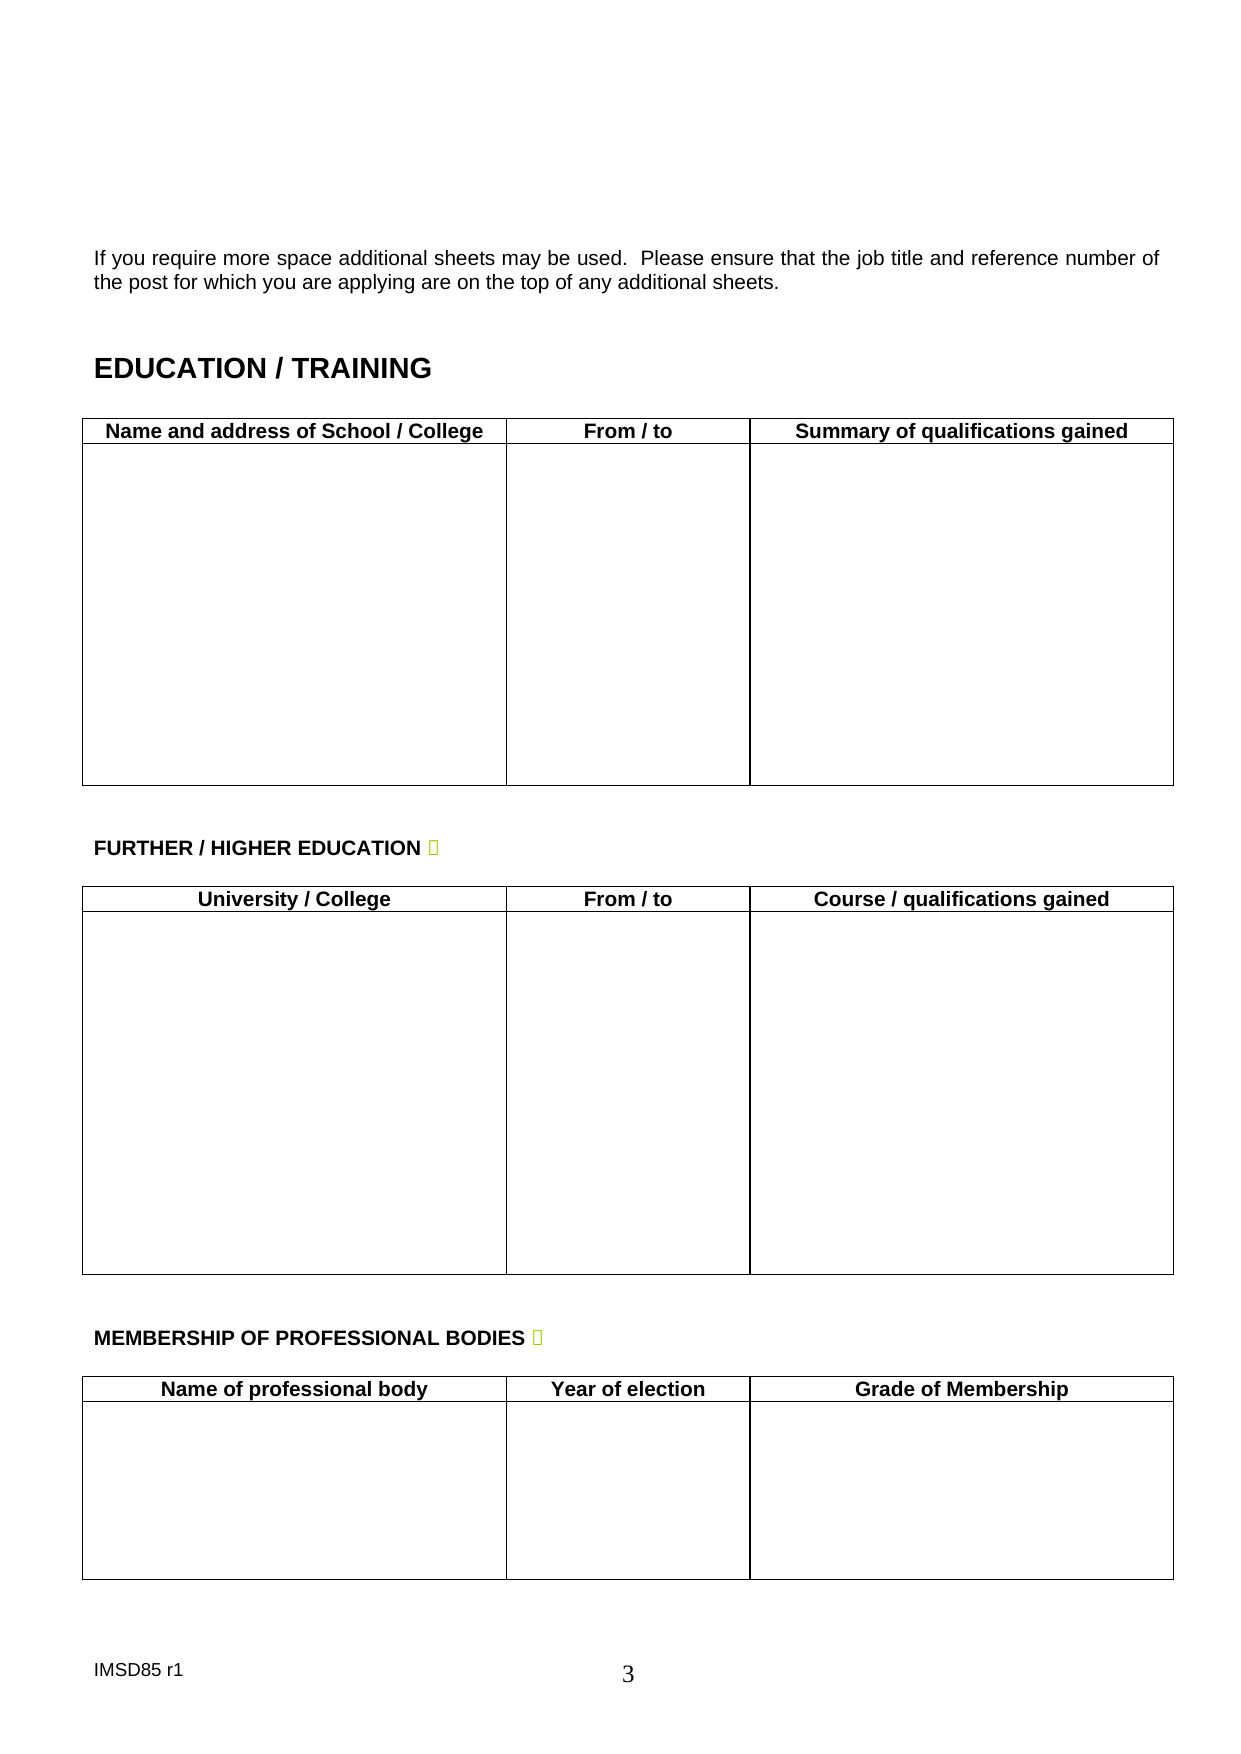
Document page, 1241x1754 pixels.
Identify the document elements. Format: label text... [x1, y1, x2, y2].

text MEMBERSHIP OF PROFESSIONAL BODIES  [94, 1323, 1162, 1352]
text If you require more space additional sheets may be used. Please ensure that the job title and reference number of the post for which you are applying are on the top of any additional sheets. [94, 246, 1162, 294]
table_cell [83, 1402, 506, 1579]
table_header Summary of qualifications gained [751, 419, 1173, 443]
table_header University / College [83, 887, 506, 911]
table_header From / to [507, 419, 749, 443]
table_header Name and address of School / College [83, 419, 506, 443]
table_cell [751, 1402, 1173, 1579]
table_cell [83, 444, 506, 784]
table_cell [83, 912, 506, 1274]
table_cell [751, 444, 1173, 784]
text EDUCATION / TRAINING [94, 351, 1162, 385]
table_cell [507, 912, 749, 1274]
table_header Grade of Membership [751, 1377, 1173, 1401]
table_header Course / qualifications gained [751, 887, 1173, 911]
table_cell [751, 912, 1173, 1274]
table_header Year of election [507, 1377, 749, 1401]
table_cell [507, 444, 749, 784]
table_cell [507, 1402, 749, 1579]
table_header From / to [507, 887, 749, 911]
table_header Name of professional body [83, 1377, 506, 1401]
text FURTHER / HIGHER EDUCATION  [94, 833, 1162, 862]
